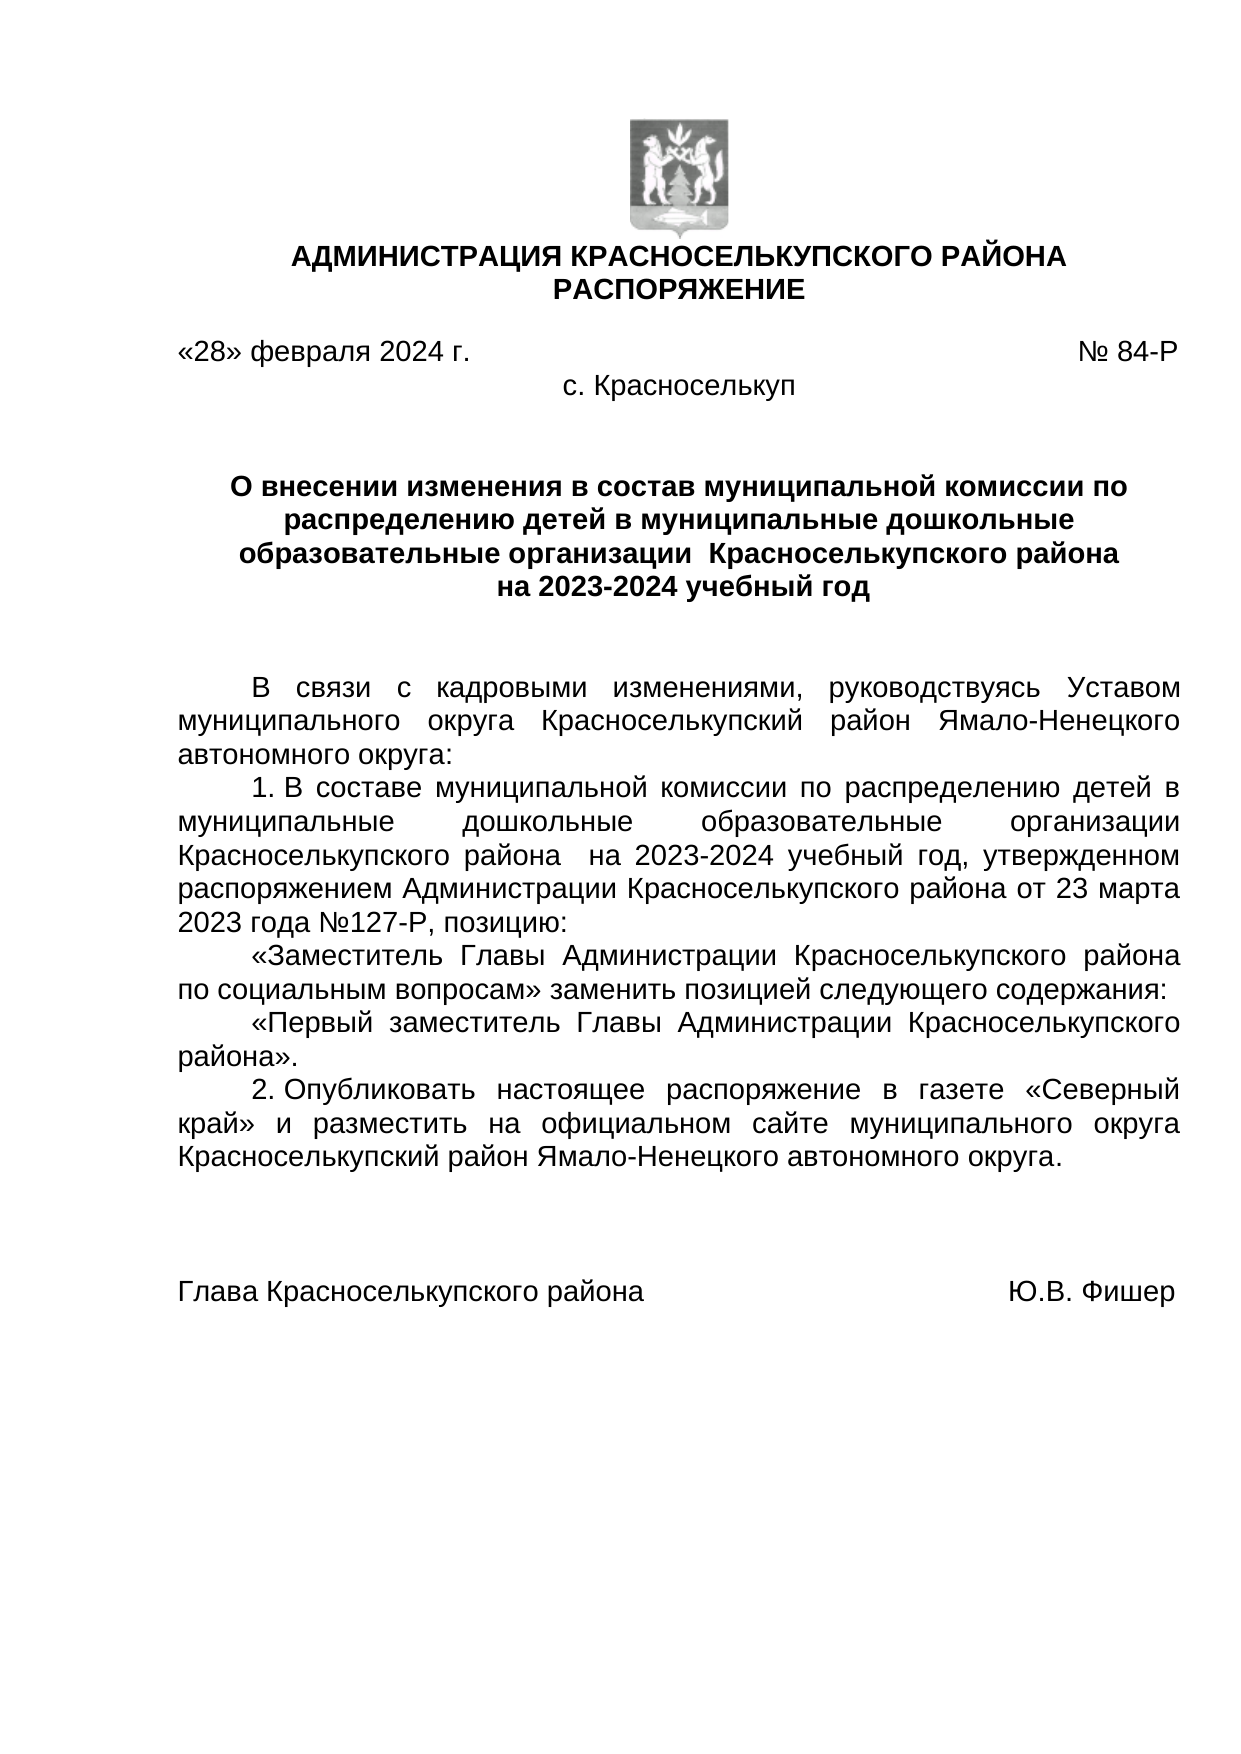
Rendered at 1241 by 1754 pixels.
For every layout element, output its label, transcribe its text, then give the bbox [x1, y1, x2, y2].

text «Первый заместитель Главы Администрации Красноселькупского района». [177, 1005, 1181, 1072]
picture [630, 118, 729, 239]
text на 2023-2024 учебный год [177, 569, 1181, 603]
text АДМИНИСТРАЦИЯ КРАСНОСЕЛЬКУПСКОГО РАЙОНА [177, 238, 1181, 272]
text «Заместитель Главы Администрации Красноселькупского района по социальным вопросам» заменить позицией следующего содержания: [177, 938, 1181, 1005]
text Глава Красноселькупского района Ю.В. Фишер [177, 1273, 1181, 1307]
text 1. В составе муниципальной комиссии по распределению детей в муниципальные дошкольные образовательные организации Красноселькупского района на 2023-2024 учебный год, утвержденном распоряжением Администрации Красноселькупского района от 23 марта 2023 года №127-Р, позицию: [177, 770, 1181, 938]
text РАСПОРЯЖЕНИЕ [177, 272, 1181, 306]
text О внесении изменения в состав муниципальной комиссии по распределению детей в муниципальные дошкольные образовательные организации Красноселькупского района [177, 468, 1181, 569]
text с. Красноселькуп [177, 368, 1181, 401]
text «28» февраля 2024 г. № 84-Р [177, 334, 1181, 368]
text В связи с кадровыми изменениями, руководствуясь Уставом муниципального округа Красноселькупский район Ямало-Ненецкого автономного округа: [177, 670, 1181, 770]
text 2. Опубликовать настоящее распоряжение в газете «Северный край» и разместить на официальном сайте муниципального округа Красноселькупский район Ямало-Ненецкого автономного округа. [177, 1072, 1181, 1173]
